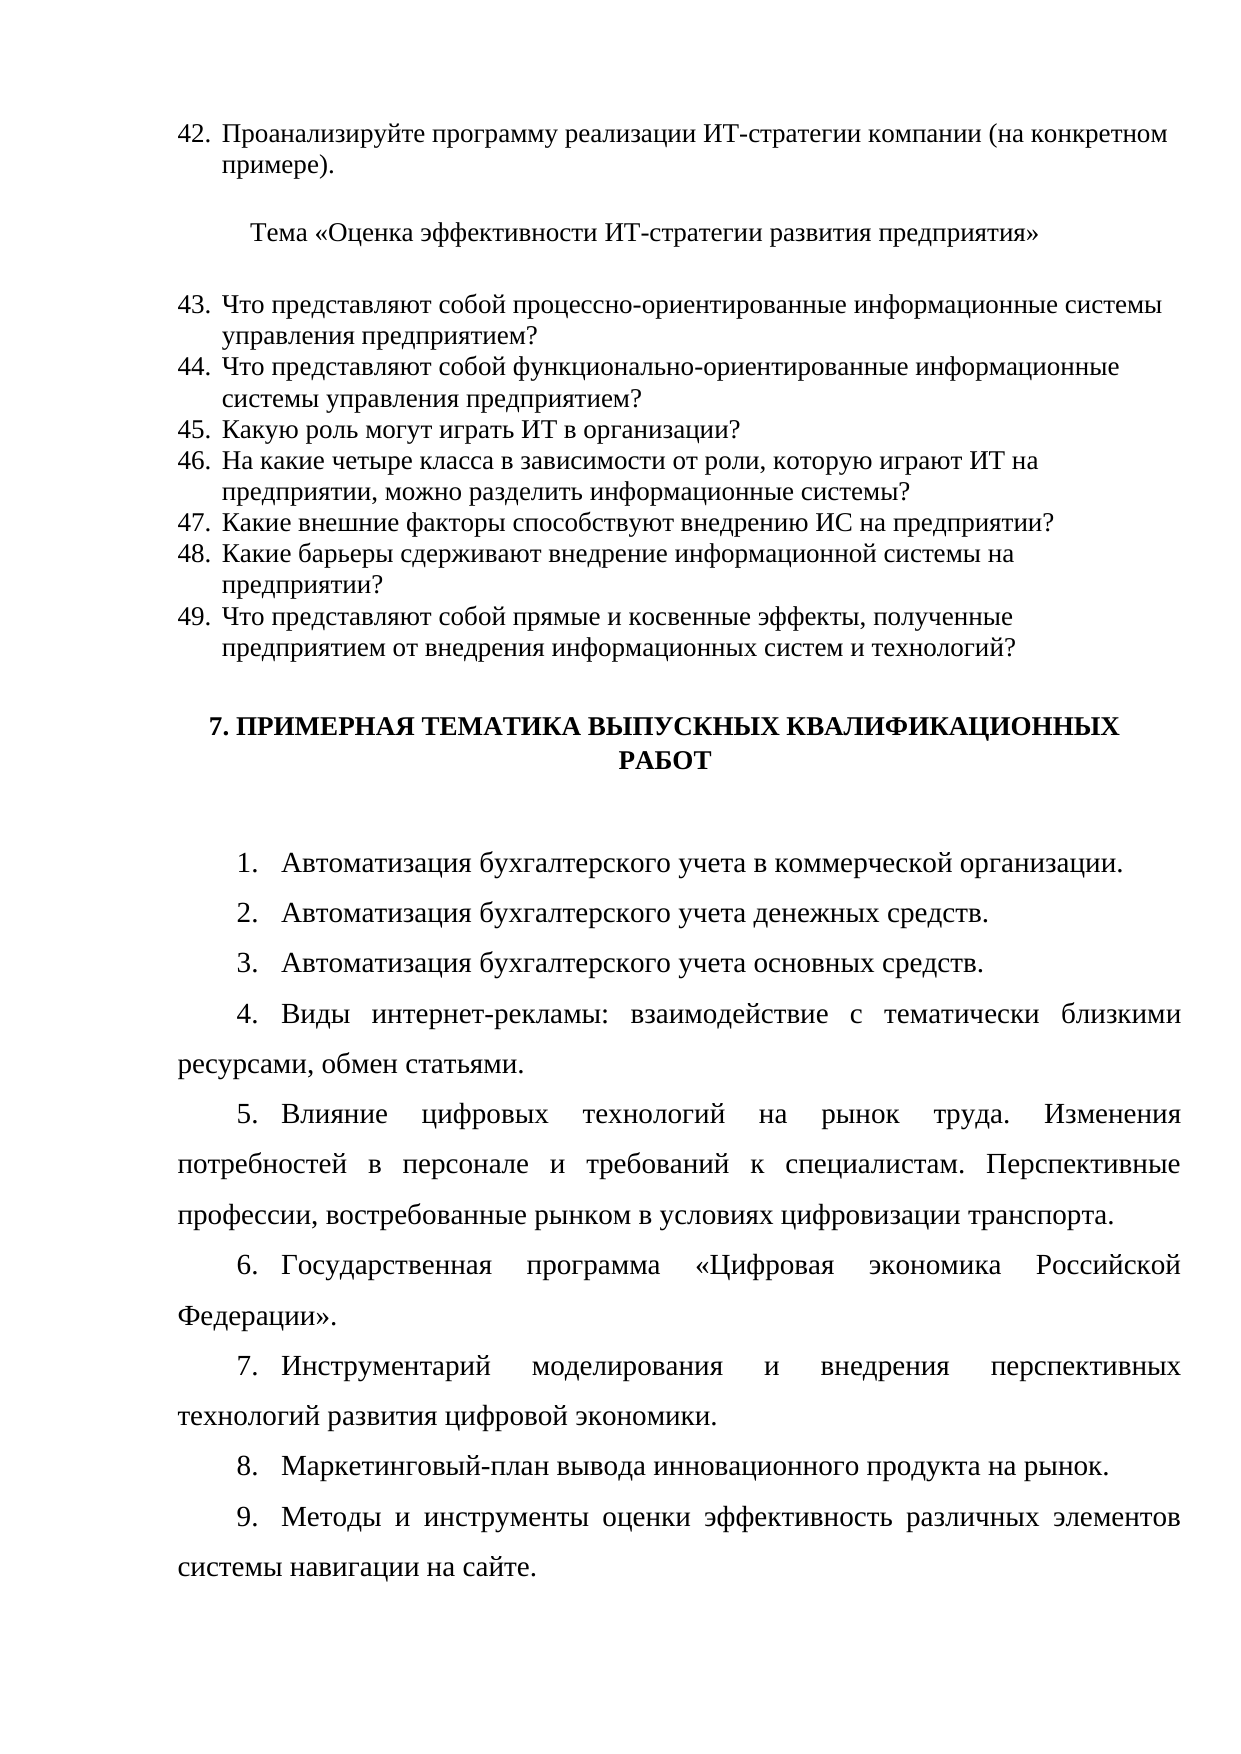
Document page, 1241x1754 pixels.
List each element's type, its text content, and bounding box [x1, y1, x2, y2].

list На какие четыре класса в зависимости от роли, которую играют ИТ на предприятии, можно разделить информационные системы? [177, 444, 1182, 506]
list Автоматизация бухгалтерского учета основных средств. [177, 945, 1182, 979]
list Виды интернет-рекламы: взаимодействие с тематически близкими ресурсами, обмен статьями. [177, 996, 1182, 1079]
list Что представляют собой прямые и косвенные эффекты, полученные предприятием от внедрения информационных систем и технологий? [177, 600, 1182, 662]
subtitle 7. ПРИМЕРНАЯ ТЕМАТИКА ВЫПУСКНЫХ КВАЛИФИКАЦИОННЫХ РАБОТ [177, 710, 1151, 775]
list Проанализируйте программу реализации ИТ-стратегии компании (на конкретном примере). [177, 117, 1182, 180]
list Что представляют собой функционально-ориентированные информационные системы управления предприятием? [177, 351, 1182, 413]
list Автоматизация бухгалтерского учета в коммерческой организации. [177, 845, 1182, 878]
list Маркетинговый-план вывода инновационного продукта на рынок. [177, 1448, 1182, 1482]
list Методы и инструменты оценки эффективность различных элементов системы навигации на сайте. [177, 1499, 1182, 1583]
list Что представляют собой процессно-ориентированные информационные системы управления предприятием? [177, 288, 1182, 351]
list Государственная программа «Цифровая экономика Российской Федерации». [177, 1247, 1182, 1331]
list Какие барьеры сдерживают внедрение информационной системы на предприятии? [177, 537, 1182, 600]
text Тема «Оценка эффективности ИТ-стратегии развития предприятия» [177, 216, 1148, 247]
list Какую роль могут играть ИТ в организации? [177, 413, 1182, 444]
list Какие внешние факторы способствуют внедрению ИС на предприятии? [177, 506, 1182, 537]
list Автоматизация бухгалтерского учета денежных средств. [177, 895, 1182, 929]
list Влияние цифровых технологий на рынок труда. Изменения потребностей в персонале и требований к специалистам. Перспективные профессии, востребованные рынком в условиях цифровизации транспорта. [177, 1096, 1182, 1231]
list Инструментарий моделирования и внедрения перспективных технологий развития цифровой экономики. [177, 1348, 1182, 1432]
